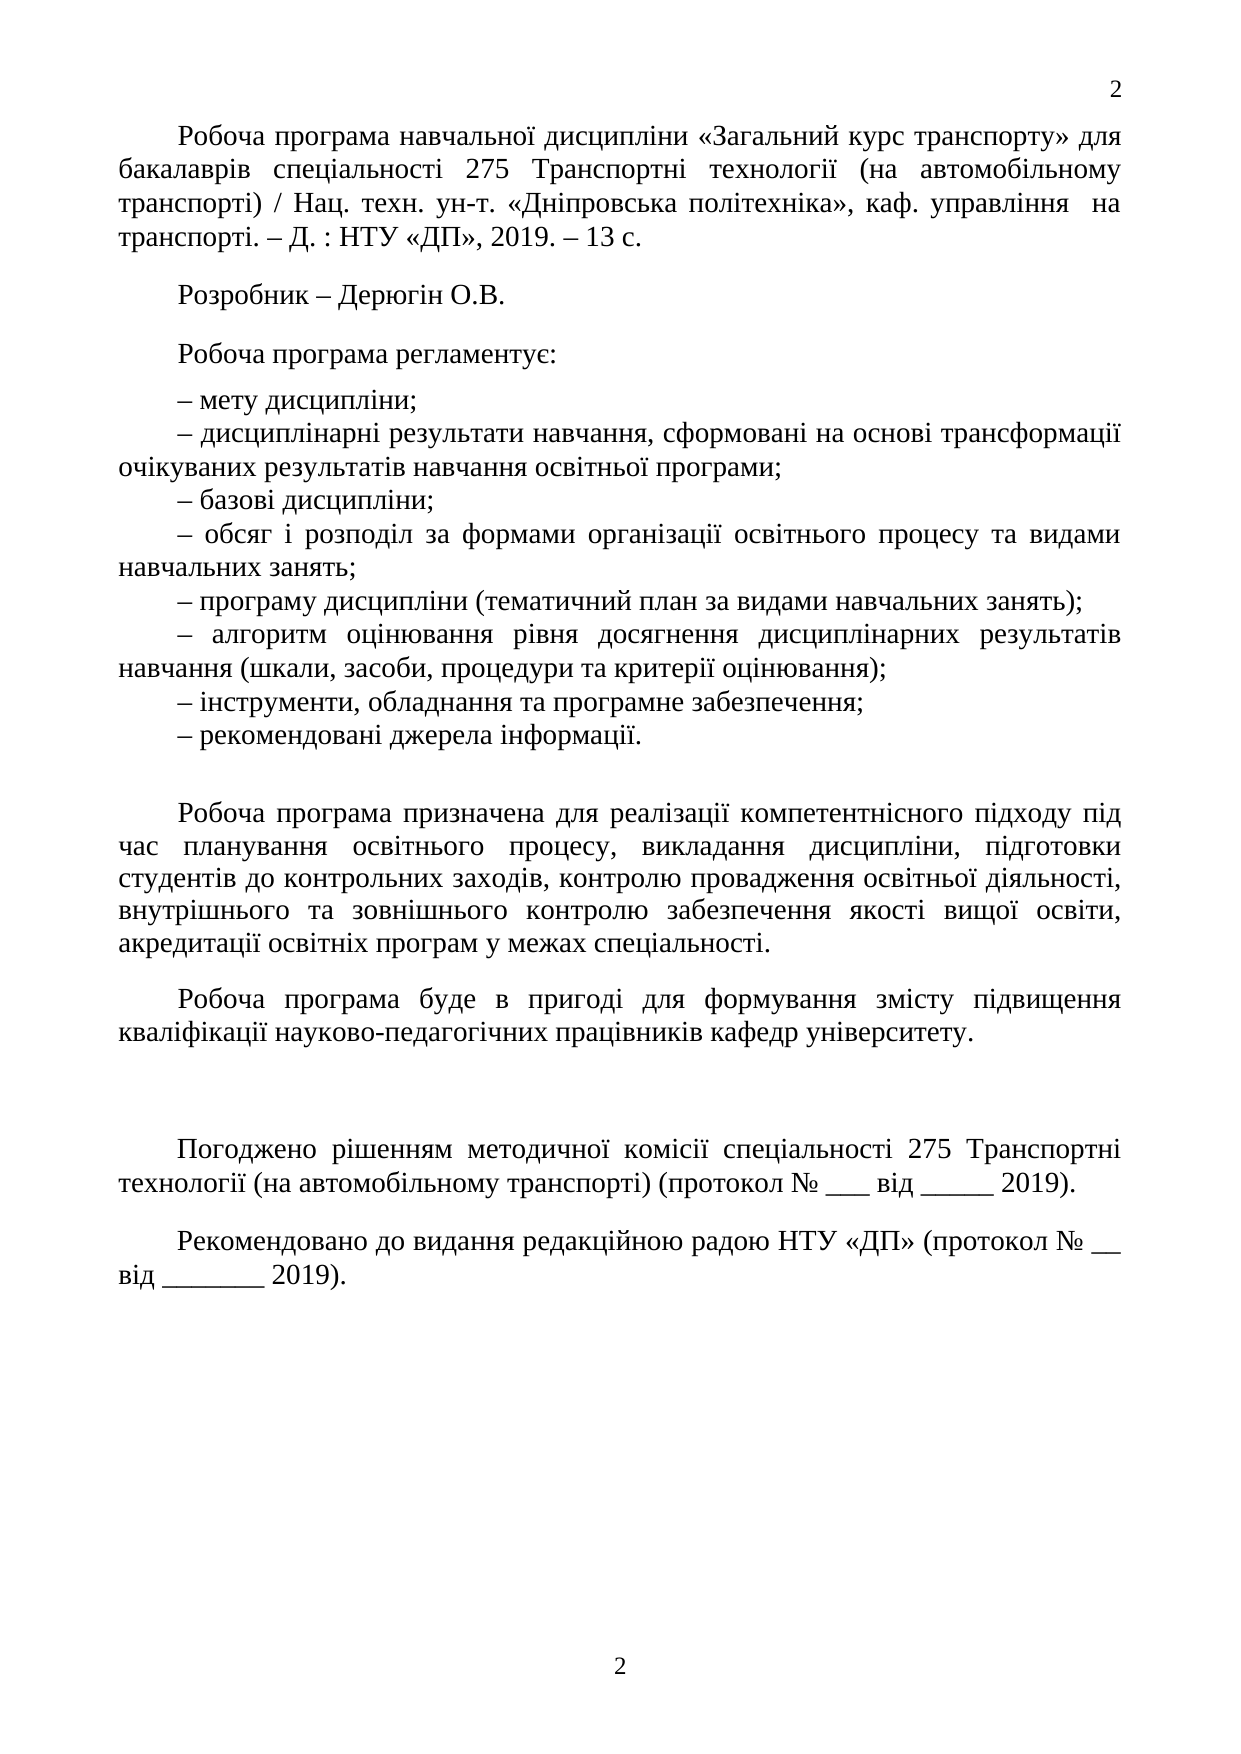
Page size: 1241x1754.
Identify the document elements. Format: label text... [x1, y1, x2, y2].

list інструменти, обладнання та програмне забезпечення; [118, 684, 1122, 717]
text Робоча програма призначена для реалізації компетентнісного підходу під час планування освітнього процесу, викладання дисципліни, підготовки студентів до контрольних заходів, контролю провадження освітньої діяльності, внутрішнього та зовнішнього контролю забезпечення якості вищої освіти, акредитації освітніх програм у межах спеціальності. [118, 797, 1122, 958]
text Погоджено рішенням методичної комісії спеціальності 275 Транспортні технології (на автомобільному транспорті) (протокол № ___ від _____ 2019). [118, 1131, 1122, 1198]
text Робоча програма навчальної дисципліни «Загальний курс транспорту» для бакалаврів спеціальності 275 Транспортні технології (на автомобільному транспорті) / Нац. техн. ун-т. «Дніпровська політехніка», каф. управління на транспорті. – Д. : НТУ «ДП», 2019. – 13 с. [118, 118, 1122, 252]
text Розробник – Дерюгін О.В. [118, 277, 1122, 311]
list базові дисципліни; [118, 482, 1122, 516]
list дисциплінарні результати навчання, сформовані на основі трансформації очікуваних результатів навчання освітньої програми; [118, 415, 1122, 482]
list програму дисципліни (тематичний план за видами навчальних занять); [118, 583, 1122, 617]
list мету дисципліни; [118, 382, 1122, 415]
text Рекомендовано до видання редакційною радою НТУ «ДП» (протокол № __ від _______ 2019). [118, 1223, 1122, 1290]
text Робоча програма буде в пригоді для формування змісту підвищення кваліфікації науково-педагогічних працівників кафедр університету. [118, 983, 1122, 1048]
list алгоритм оцінювання рівня досягнення дисциплінарних результатів навчання (шкали, засоби, процедури та критерії оцінювання); [118, 617, 1122, 684]
list рекомендовані джерела інформації. [118, 717, 1122, 751]
list обсяг і розподіл за формами організації освітнього процесу та видами навчальних занять; [118, 516, 1122, 583]
text Робоча програма регламентує: [118, 336, 1122, 369]
